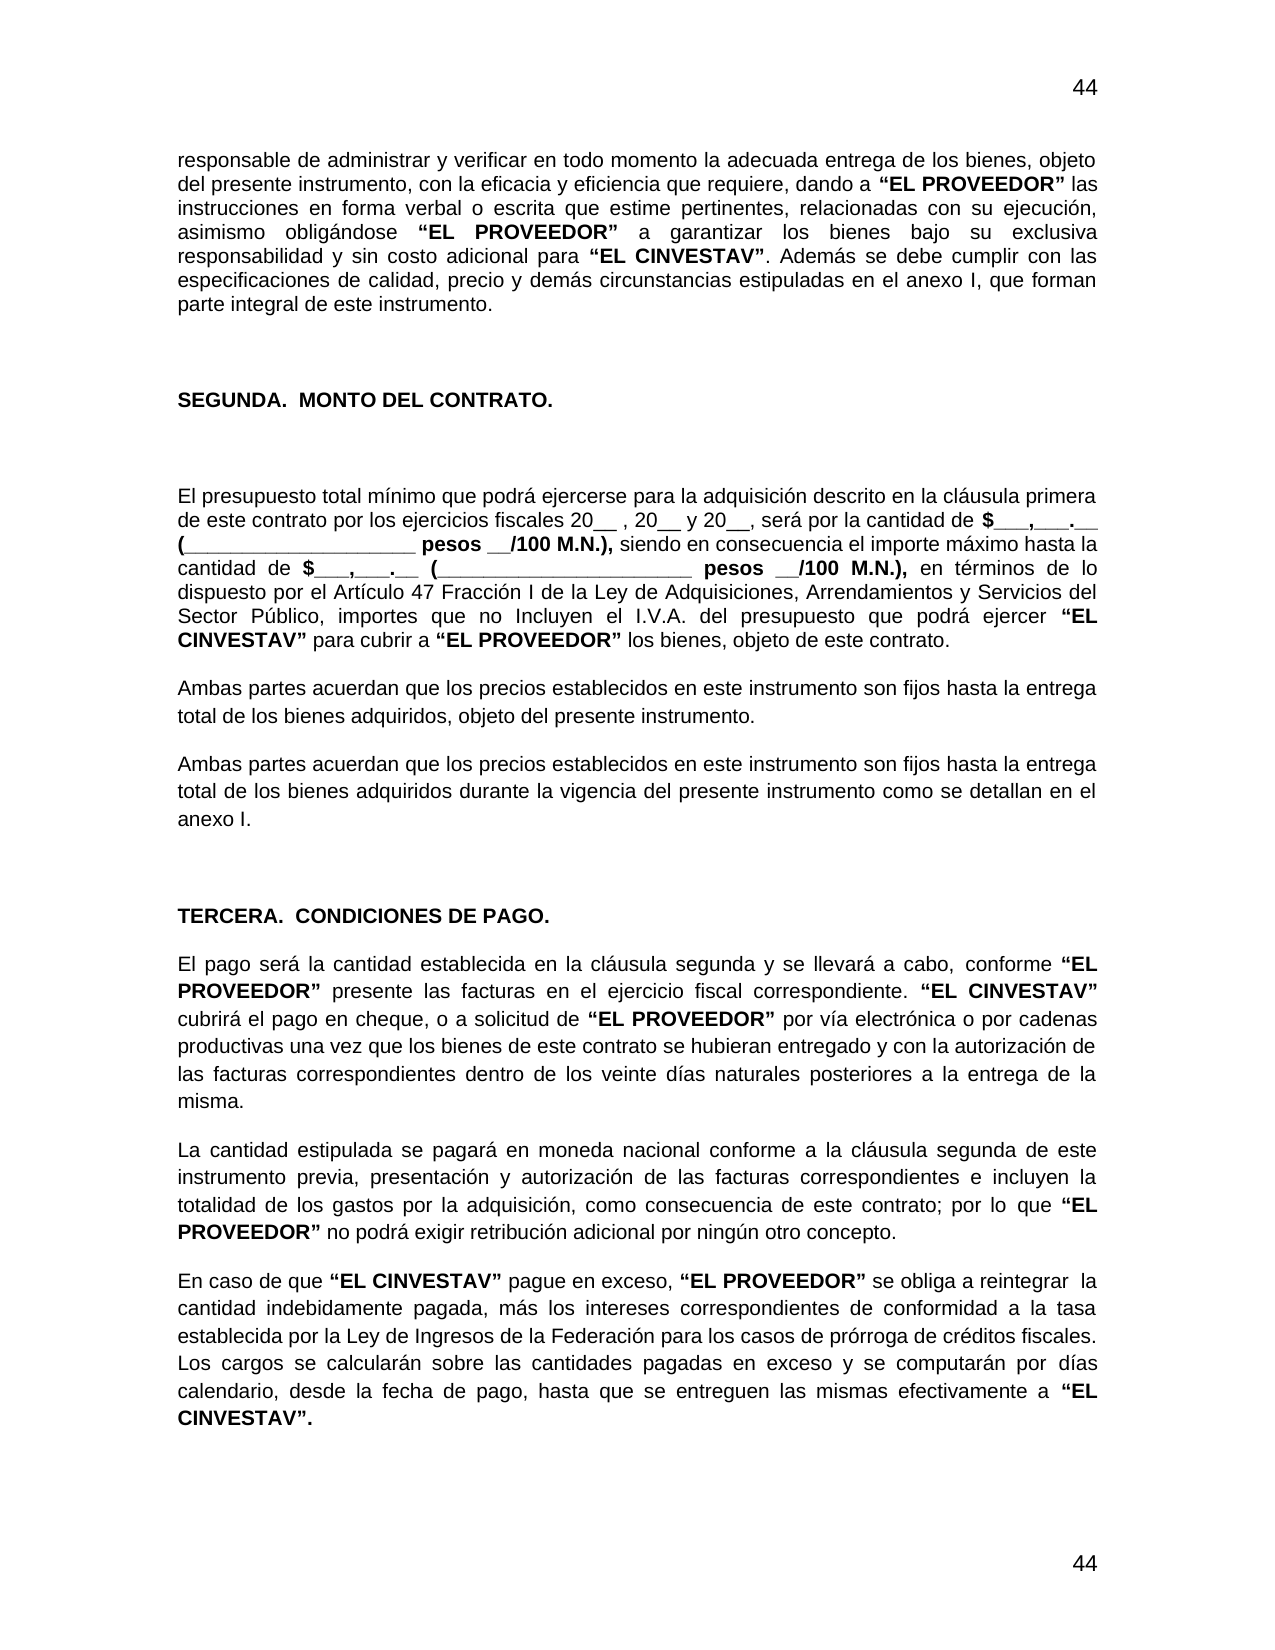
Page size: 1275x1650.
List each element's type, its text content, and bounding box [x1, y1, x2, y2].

text Ambas partes acuerdan que los precios establecidos en este instrumento son fijos hasta la entrega total de los bienes adquiridos, objeto del presente instrumento. [177, 676, 1098, 727]
text TERCERA. CONDICIONES DE PAGO. [177, 903, 1098, 927]
text El pago será la cantidad establecida en la cláusula segunda y se llevará a cabo, conforme “EL PROVEEDOR” presente las facturas en el ejercicio fiscal correspondiente. “EL CINVESTAV” cubrirá el pago en cheque, o a solicitud de “EL PROVEEDOR” por vía electrónica o por cadenas productivas una vez que los bienes de este contrato se hubieran entregado y con la autorización de las facturas correspondientes dentro de los veinte días naturales posteriores a la entrega de la misma. [177, 952, 1098, 1113]
text SEGUNDA. MONTO DEL CONTRATO. [177, 388, 1098, 412]
text La cantidad estipulada se pagará en moneda nacional conforme a la cláusula segunda de este instrumento previa, presentación y autorización de las facturas correspondientes e incluyen la totalidad de los gastos por la adquisición, como consecuencia de este contrato; por lo que “EL PROVEEDOR” no podrá exigir retribución adicional por ningún otro concepto. [177, 1138, 1098, 1244]
text El presupuesto total mínimo que podrá ejercerse para la adquisición descrito en la cláusula primera de este contrato por los ejercicios fiscales 20__ , 20__ y 20__, será por la cantidad de $___,___.__ (____________________ pesos __/100 M.N.), siendo en consecuencia el importe máximo hasta la cantidad de $___,___.__ (______________________ pesos __/100 M.N.), en términos de lo dispuesto por el Artículo 47 Fracción I de la Ley de Adquisiciones, Arrendamientos y Servicios del Sector Público, importes que no Incluyen el I.V.A. del presupuesto que podrá ejercer “EL CINVESTAV” para cubrir a “EL PROVEEDOR” los bienes, objeto de este contrato. [177, 484, 1098, 652]
text Ambas partes acuerdan que los precios establecidos en este instrumento son fijos hasta la entrega total de los bienes adquiridos durante la vigencia del presente instrumento como se detallan en el anexo I. [177, 752, 1098, 831]
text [177, 148, 1098, 315]
text En caso de que “EL CINVESTAV” pague en exceso, “EL PROVEEDOR” se obliga a reintegrar la cantidad indebidamente pagada, más los intereses correspondientes de conformidad a la tasa establecida por la Ley de Ingresos de la Federación para los casos de prórroga de créditos fiscales. Los cargos se calcularán sobre las cantidades pagadas en exceso y se computarán por días calendario, desde la fecha de pago, hasta que se entreguen las mismas efectivamente a “EL CINVESTAV”. [177, 1268, 1098, 1430]
